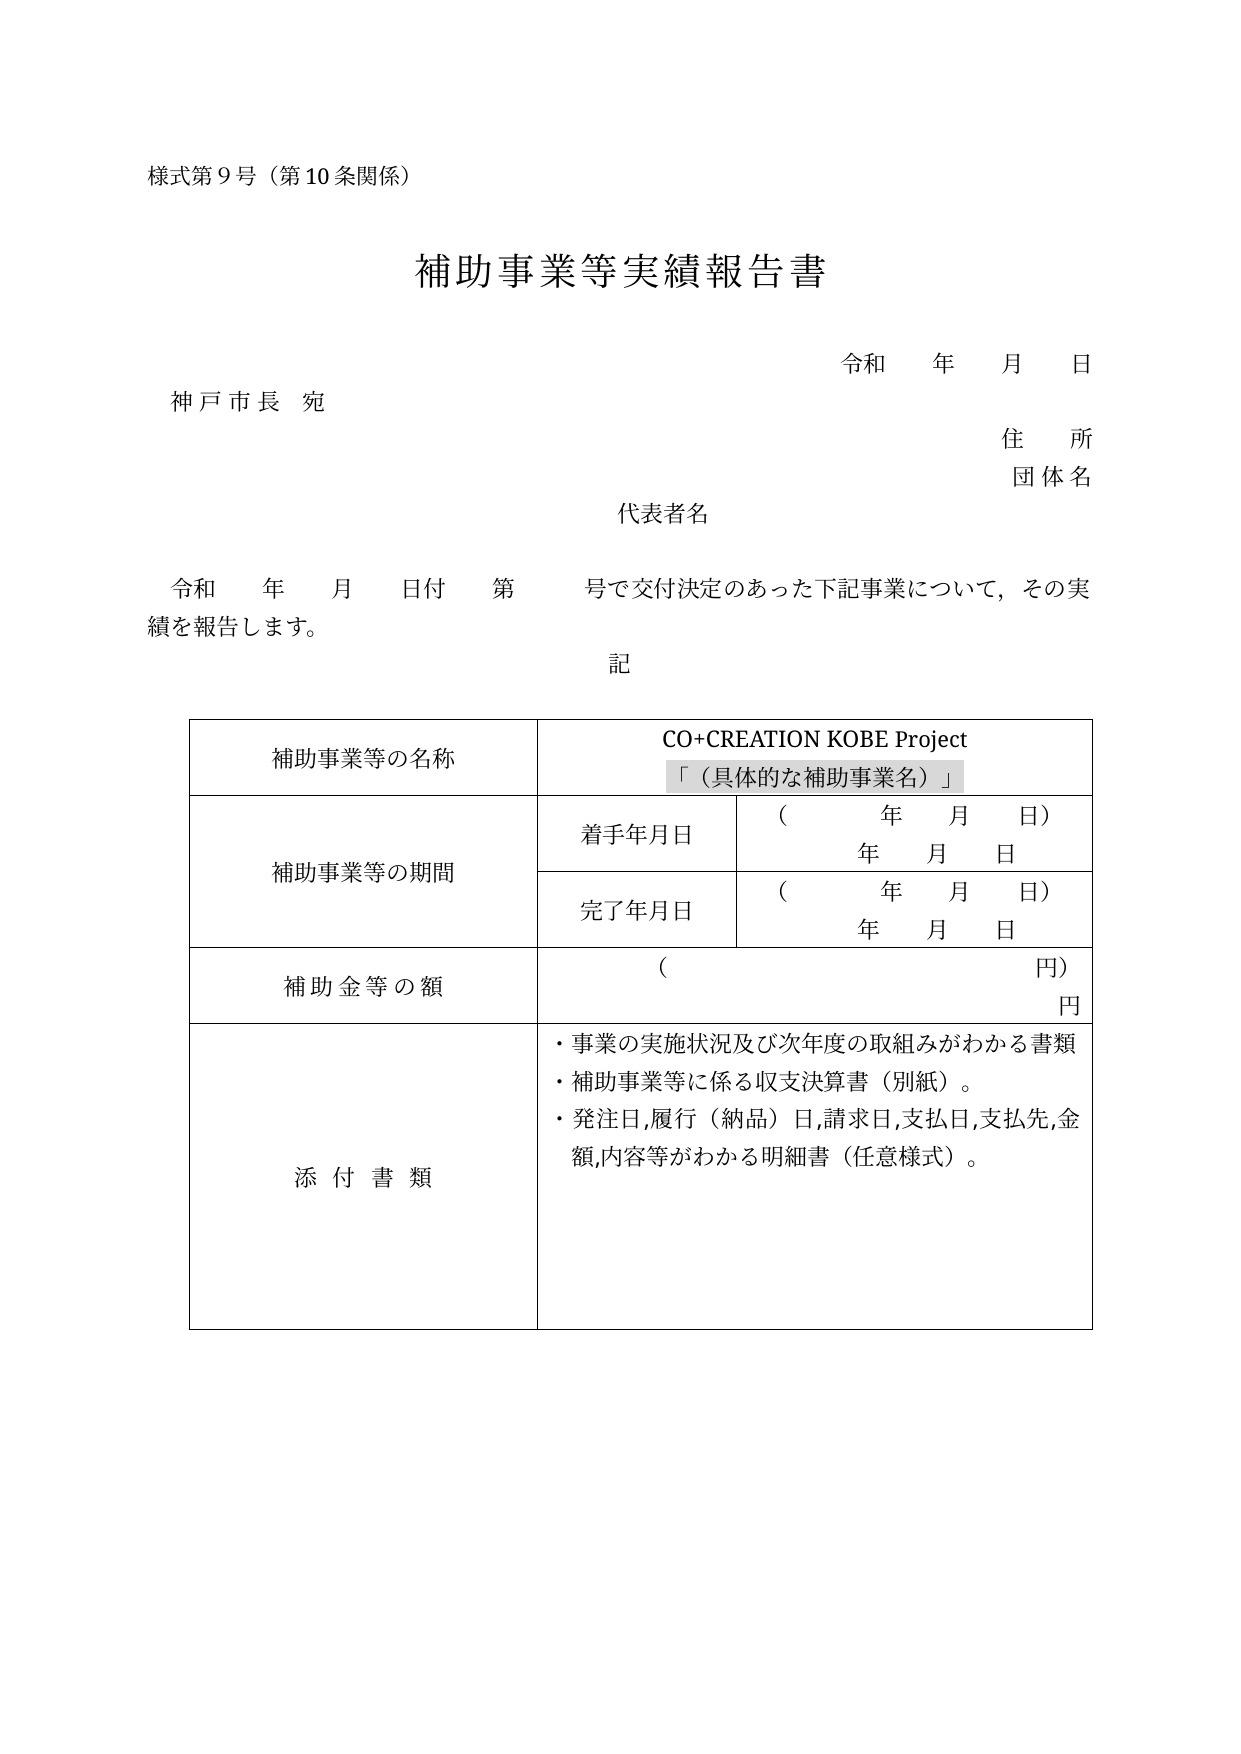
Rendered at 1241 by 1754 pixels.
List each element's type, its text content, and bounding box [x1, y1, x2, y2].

table_cell 完了年月日 [538, 872, 736, 947]
text 記 [148, 644, 1092, 681]
table_cell 着手年月日 [538, 796, 736, 871]
text 様式第９号（第10条関係） [148, 156, 1092, 194]
text 代表者名 [148, 494, 1001, 531]
table_header 補助事業等の名称 [190, 720, 537, 795]
text 神 戸 市 長 宛 [148, 381, 1092, 419]
text 令和 年 月 日 [148, 344, 1092, 381]
table_cell 補助金等の額 [190, 948, 537, 1023]
table_cell （ 年 月 日） 年 月 日 [737, 796, 1092, 871]
table_cell 添付書類 [190, 1024, 537, 1329]
text 令和 年 月 日付 第 号で交付決定のあった下記事業について，その実績を報告します。 [148, 569, 1092, 644]
text 団 体 名 [148, 456, 1092, 494]
table_cell （ 年 月 日） 年 月 日 [737, 872, 1092, 947]
table_header CO+CREATION KOBE Project 「（具体的な補助事業名）」 [538, 720, 1092, 795]
table_cell （ 円） 円 [538, 948, 1092, 1023]
table_cell 補助事業等の期間 [190, 796, 537, 947]
text 補助事業等実績報告書 [148, 231, 1092, 306]
text 住 所 [148, 419, 1092, 456]
table_cell ・事業の実施状況及び次年度の取組みがわかる書類 ・補助事業等に係る収支決算書（別紙）。 ・発注日,履行（納品）日,請求日,支払日,支払先,金額,内容等がわかる明細書（任意様式）。 [538, 1024, 1092, 1329]
